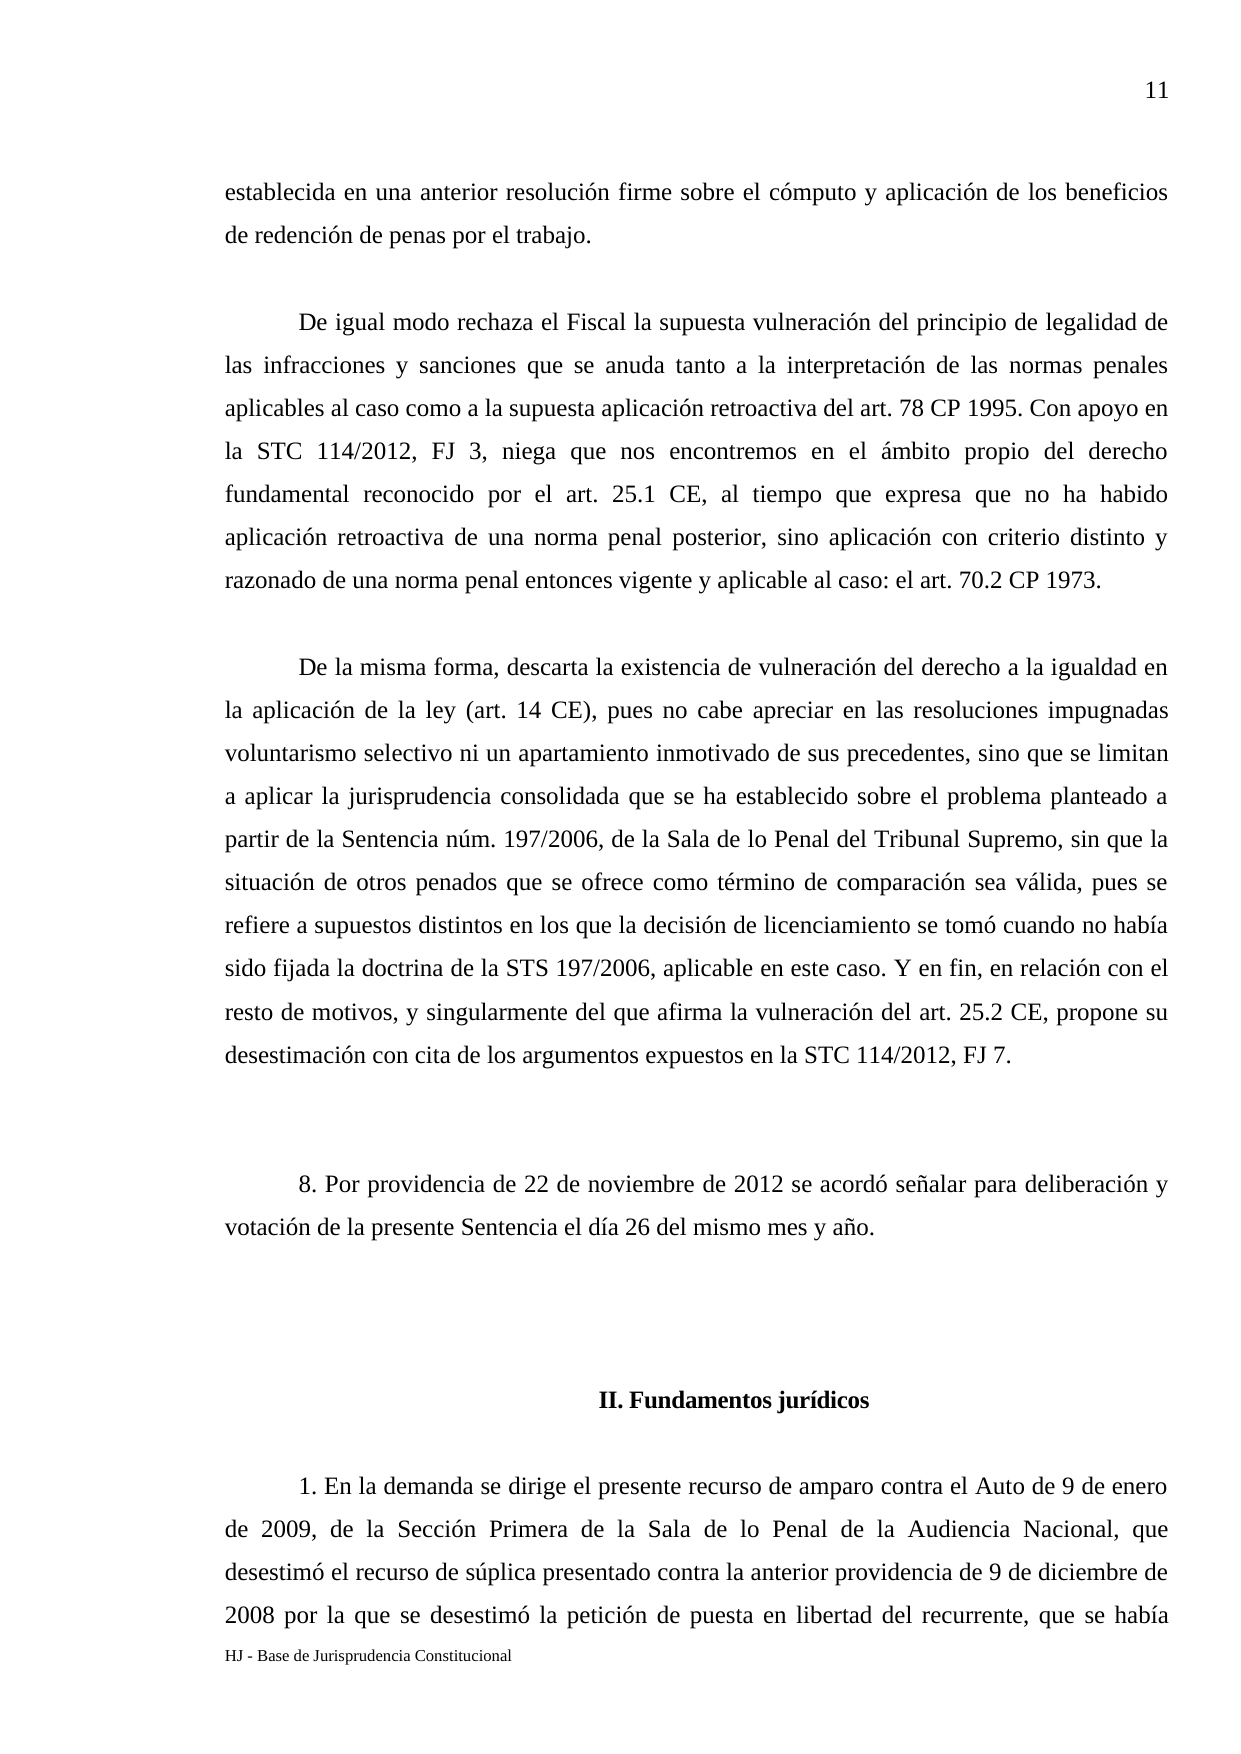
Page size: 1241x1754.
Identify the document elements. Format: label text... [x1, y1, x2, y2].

text De la misma forma, descarta la existencia de vulneración del derecho a la igualdad en la aplicación de la ley (art. 14 CE), pues no cabe apreciar en las resoluciones impugnadas voluntarismo selectivo ni un apartamiento inmotivado de sus precedentes, sino que se limitan a aplicar la jurisprudencia consolidada que se ha establecido sobre el problema planteado a partir de la Sentencia núm. 197/2006, de la Sala de lo Penal del Tribunal Supremo, sin que la situación de otros penados que se ofrece como término de comparación sea válida, pues se refiere a supuestos distintos en los que la decisión de licenciamiento se tomó cuando no había sido fijada la doctrina de la STS 197/2006, aplicable en este caso. Y en fin, en relación con el resto de motivos, y singularmente del que afirma la vulneración del art. 25.2 CE, propone su desestimación con cita de los argumentos expuestos en la STC 114/2012, FJ 7. [224, 652, 1169, 1068]
text 8. Por providencia de 22 de noviembre de 2012 se acordó señalar para deliberación y votación de la presente Sentencia el día 26 del mismo mes y año. [224, 1169, 1169, 1241]
text De igual modo rechaza el Fiscal la supuesta vulneración del principio de legalidad de las infracciones y sanciones que se anuda tanto a la interpretación de las normas penales aplicables al caso como a la supuesta aplicación retroactiva del art. 78 CP 1995. Con apoyo en la STC 114/2012, FJ 3, niega que nos encontremos en el ámbito propio del derecho fundamental reconocido por el art. 25.1 CE, al tiempo que expresa que no ha habido aplicación retroactiva de una norma penal posterior, sino aplicación con criterio distinto y razonado de una norma penal entonces vigente y aplicable al caso: el art. 70.2 CP 1973. [224, 307, 1169, 594]
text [224, 1471, 1169, 1629]
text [224, 177, 1169, 249]
subtitle II. Fundamentos jurídicos [224, 1385, 1169, 1413]
